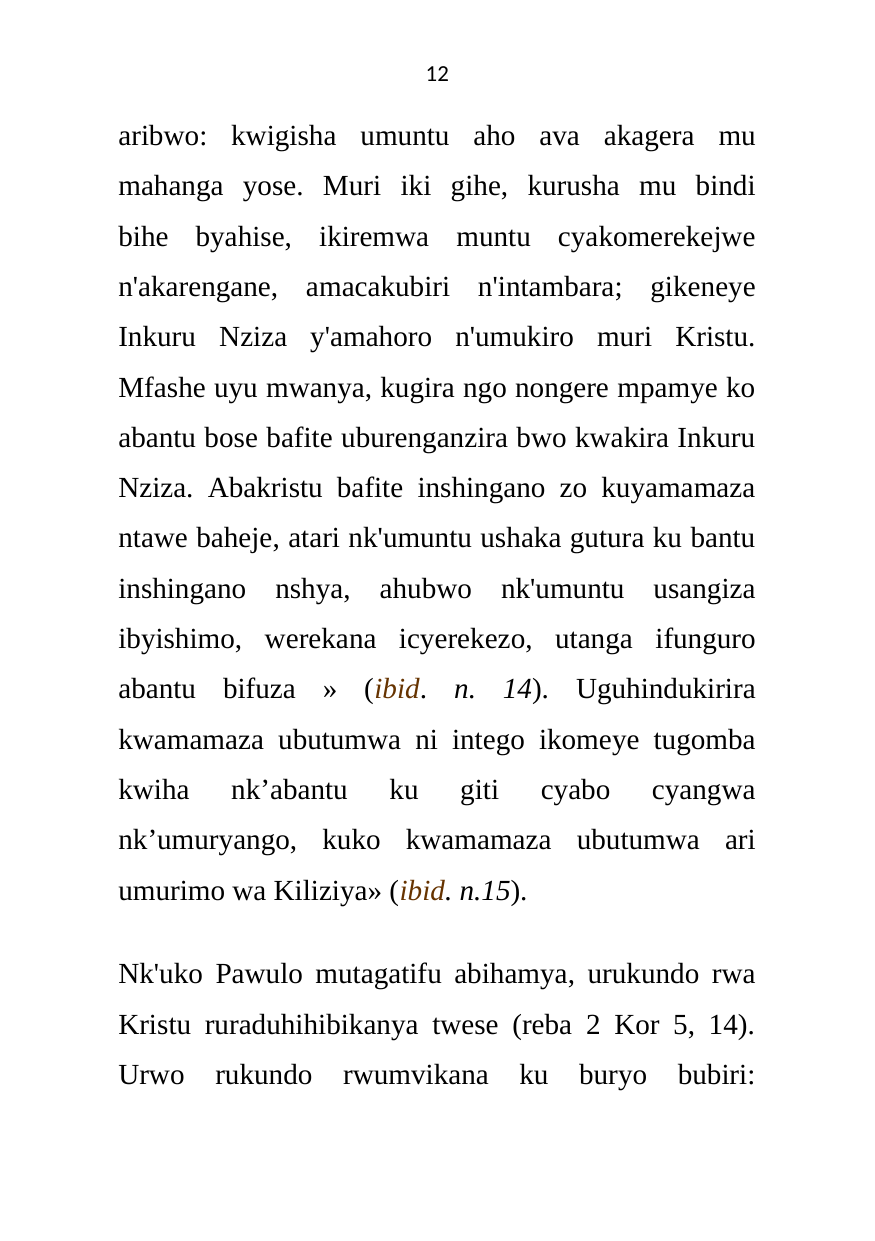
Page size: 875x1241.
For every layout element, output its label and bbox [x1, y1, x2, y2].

text [118, 118, 756, 906]
text [118, 957, 756, 1091]
